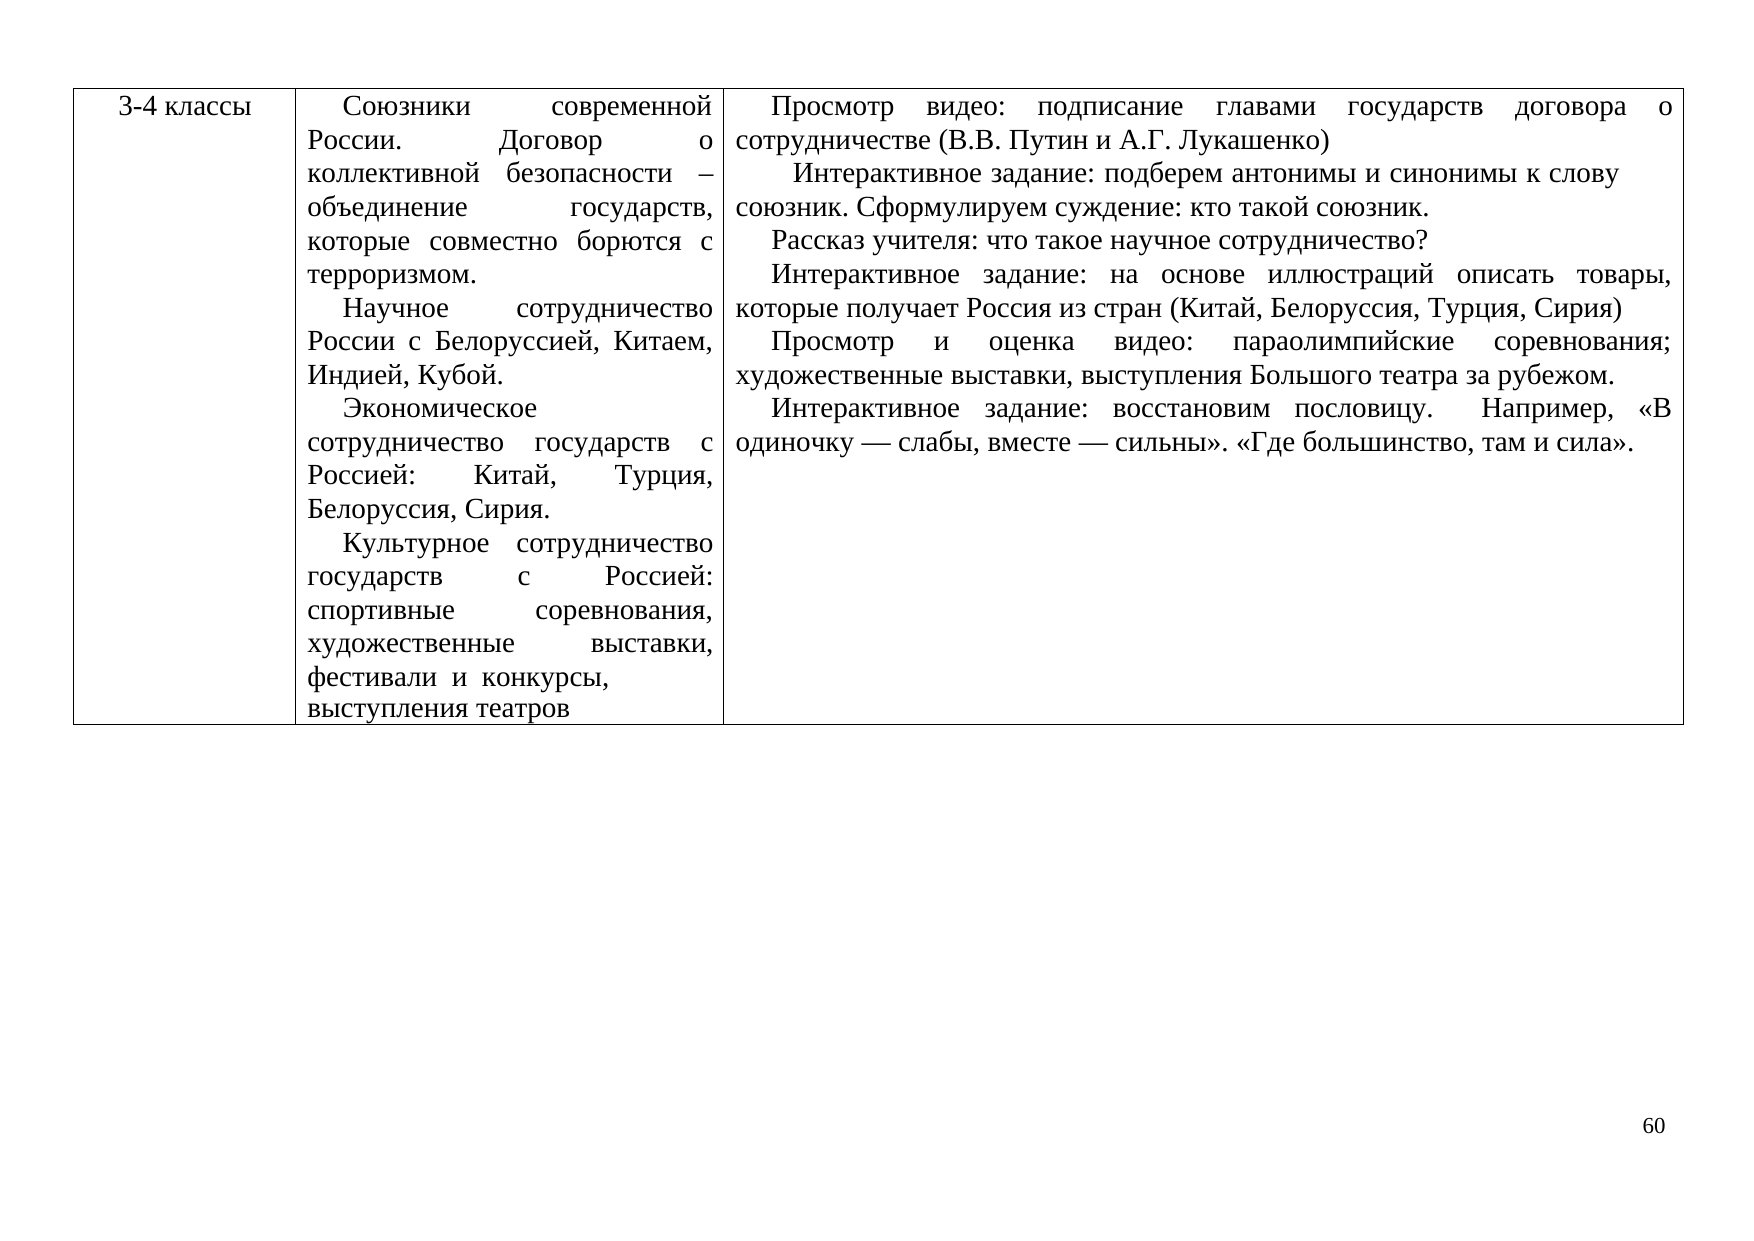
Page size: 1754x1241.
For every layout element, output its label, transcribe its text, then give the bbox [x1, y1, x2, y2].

table_header Союзники современной России. Договор о коллективной безопасности – объединение государств, которые совместно борются с терроризмом. Научное сотрудничество России с Белоруссией, Китаем, Индией, Кубой. Экономическое сотрудничество государств с Россией: Китай, Турция, Белоруссия, Сирия. Культурное сотрудничество государств с Россией: спортивные соревнования, художественные выставки, фестивали и конкурсы, выступления театров [296, 89, 723, 724]
table_header 3-4 классы [74, 89, 295, 724]
table_header Просмотр видео: подписание главами государств договора о сотрудничестве (В.В. Путин и А.Г. Лукашенко) Интерактивное задание: подберем антонимы и синонимы к слову союзник. Сформулируем суждение: кто такой союзник. Рассказ учителя: что такое научное сотрудничество? Интерактивное задание: на основе иллюстраций описать товары, которые получает Россия из стран (Китай, Белоруссия, Турция, Сирия) Просмотр и оценка видео: параолимпийские соревнования; художественные выставки, выступления Большого театра за рубежом. Интерактивное задание: восстановим пословицу. Например, «В одиночку — слабы, вместе — сильны». «Где большинство, там и сила». [724, 89, 1683, 724]
